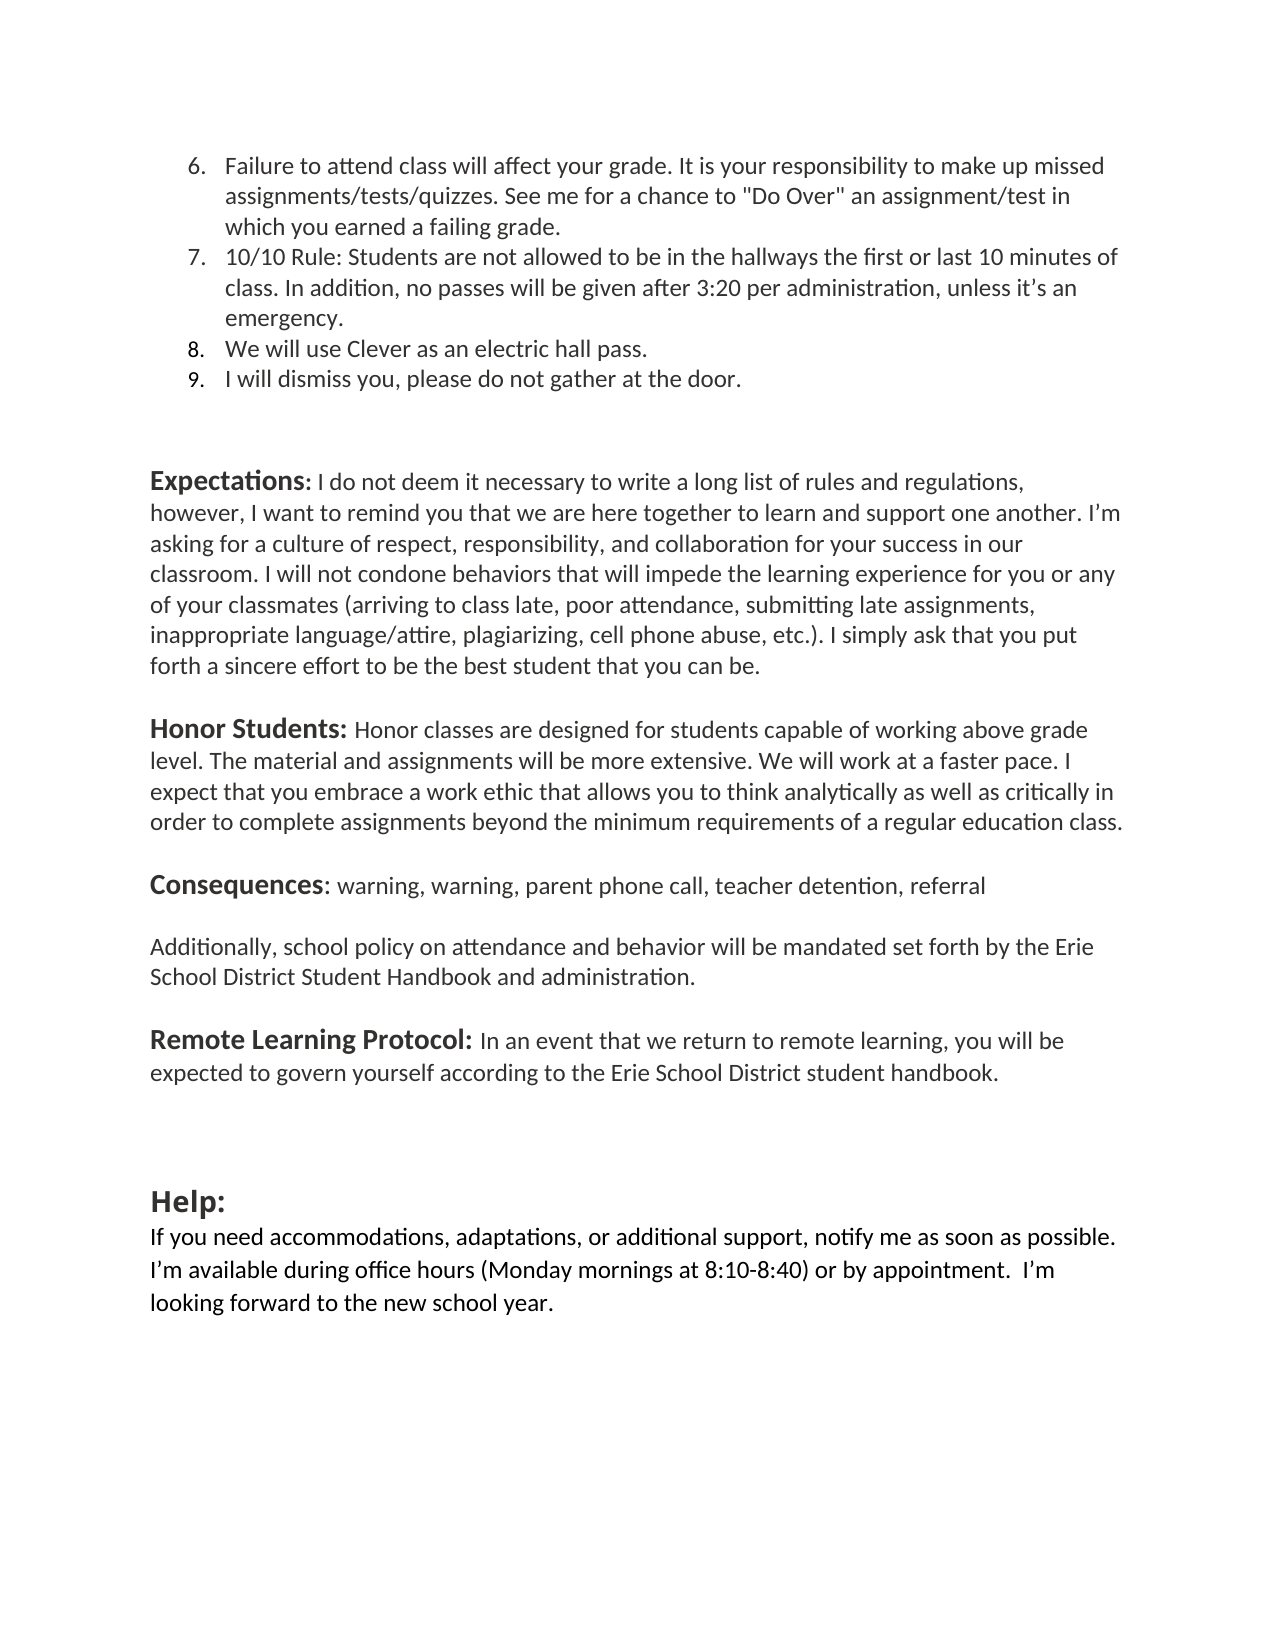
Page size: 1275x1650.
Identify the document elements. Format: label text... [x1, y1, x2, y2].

text If you need accommodations, adaptations, or additional support, notify me as soon as possible. I’m available during office hours (Monday mornings at 8:10-8:40) or by appointment. I’m looking forward to the new school year. [150, 1221, 1125, 1317]
text Honor Students: Honor classes are designed for students capable of working above grade level. The material and assignments will be more extensive. We will work at a faster pace. I expect that you embrace a work ethic that allows you to think analytically as well as critically in order to complete assignments beyond the minimum requirements of a regular education class. [150, 710, 1125, 837]
list We will use Clever as an electric hall pass. [187, 333, 1125, 364]
text Consequences: warning, warning, parent phone call, teacher detention, referral [150, 866, 1125, 902]
text Help: [150, 1181, 1125, 1221]
text Expectations: I do not deem it necessary to write a long list of rules and regulations, however, I want to remind you that we are here together to learn and support one another. I’m asking for a culture of respect, responsibility, and collaboration for your success in our classroom. I will not condone behaviors that will impede the learning experience for you or any of your classmates (arriving to class late, poor attendance, submitting late assignments, inappropriate language/attire, plagiarizing, cell phone abuse, etc.). I simply ask that you put forth a sincere effort to be the best student that you can be. [150, 462, 1125, 681]
list Failure to attend class will affect your grade. It is your responsibility to make up missed assignments/tests/quizzes. See me for a chance to "Do Over" an assignment/test in which you earned a failing grade. [187, 150, 1125, 242]
list 10/10 Rule: Students are not allowed to be in the hallways the first or last 10 minutes of class. In addition, no passes will be given after 3:20 per administration, unless it’s an emergency. [187, 242, 1125, 333]
list I will dismiss you, please do not gather at the door. [187, 364, 1125, 394]
text Additionally, school policy on attendance and behavior will be mandated set forth by the Erie School District Student Handbook and administration. [150, 931, 1125, 992]
text Remote Learning Protocol: In an event that we return to remote learning, you will be expected to govern yourself according to the Erie School District student handbook. [150, 1021, 1125, 1087]
